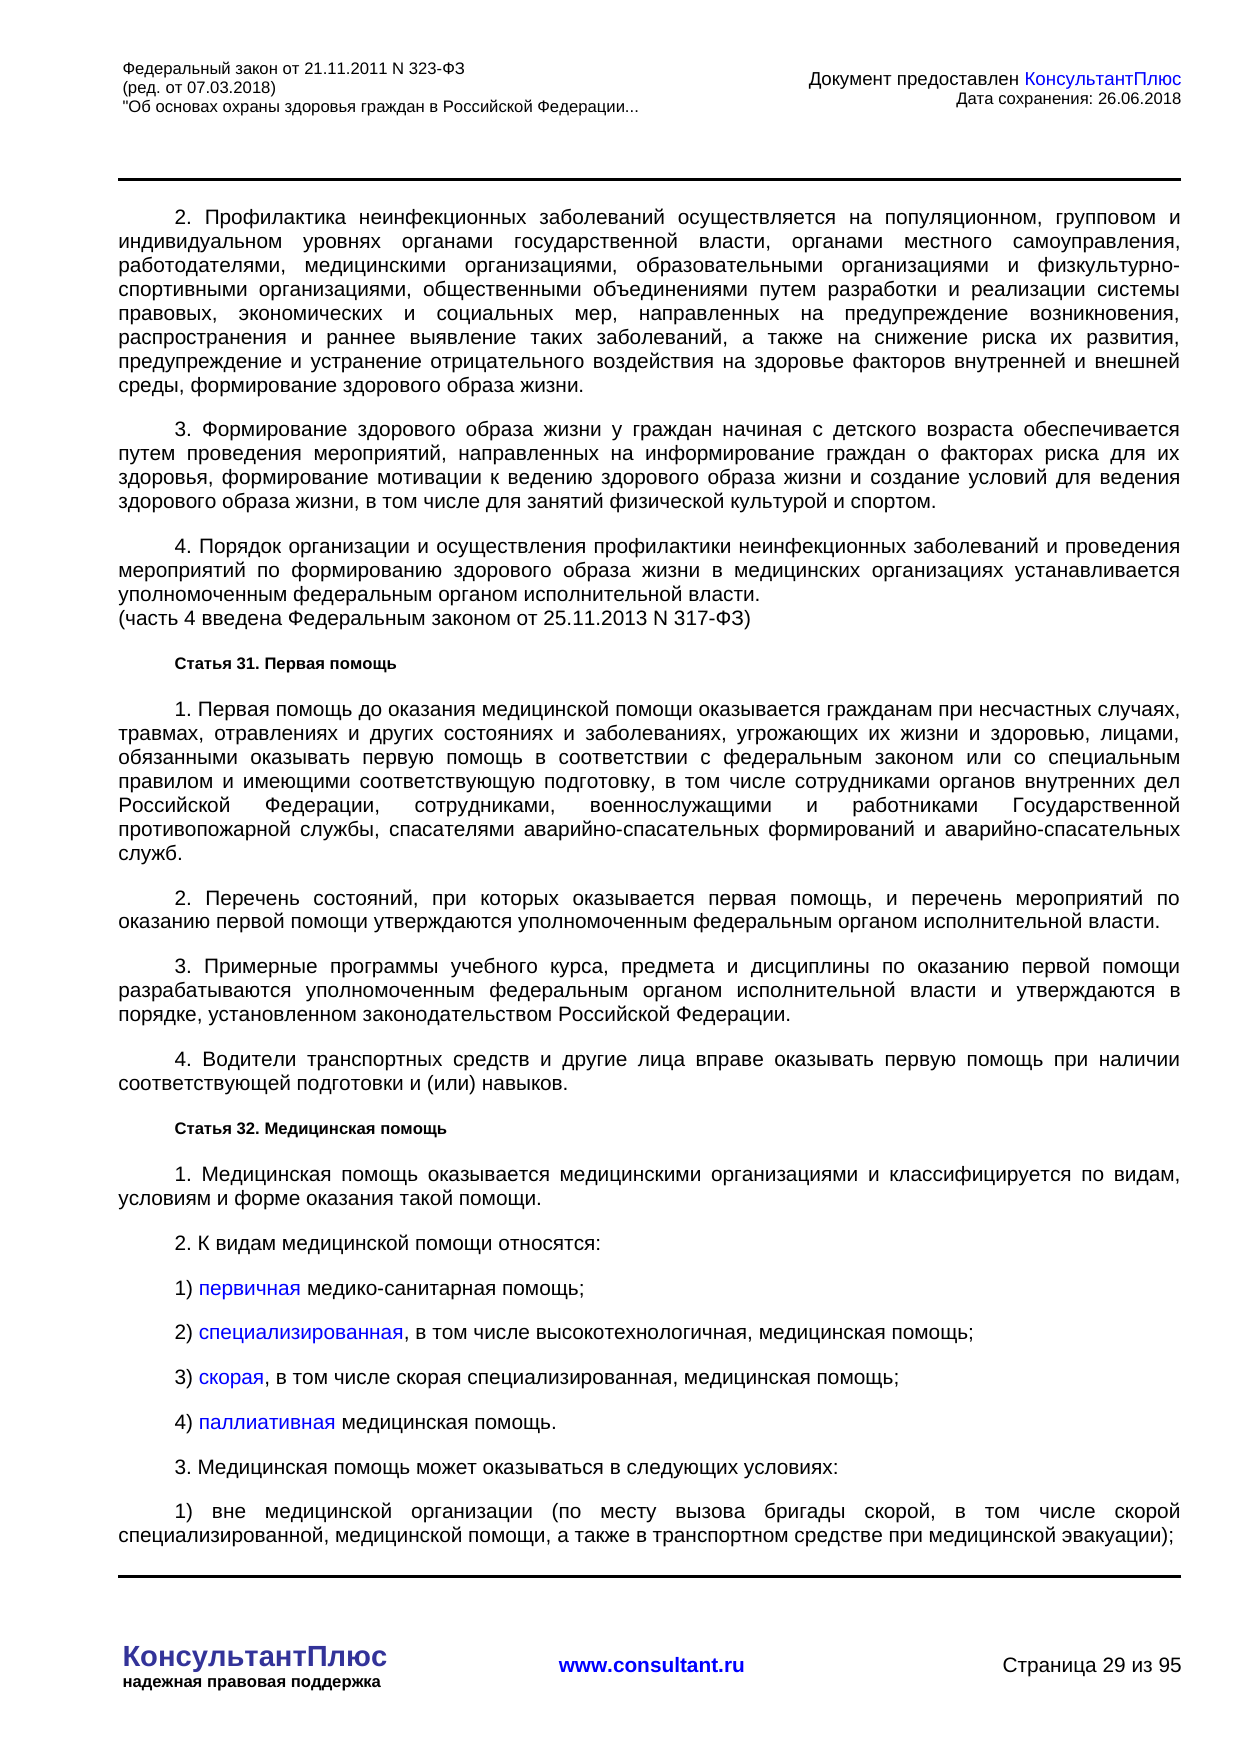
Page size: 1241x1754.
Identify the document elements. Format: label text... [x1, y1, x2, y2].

title Статья 31. Первая помощь [118, 654, 1181, 673]
text 2. К видам медицинской помощи относятся: [118, 1231, 1181, 1254]
text 4. Порядок организации и осуществления профилактики неинфекционных заболеваний и проведения мероприятий по формированию здорового образа жизни в медицинских организациях устанавливается уполномоченным федеральным органом исполнительной власти. [118, 534, 1181, 606]
text 3) скорая, в том числе скорая специализированная, медицинская помощь; [118, 1365, 1181, 1389]
text 4) паллиативная медицинская помощь. [118, 1410, 1181, 1434]
text 1. Первая помощь до оказания медицинской помощи оказывается гражданам при несчастных случаях, травмах, отравлениях и других состояниях и заболеваниях, угрожающих их жизни и здоровью, лицами, обязанными оказывать первую помощь в соответствии с федеральным законом или со специальным правилом и имеющими соответствующую подготовку, в том числе сотрудниками органов внутренних дел Российской Федерации, сотрудниками, военнослужащими и работниками Государственной противопожарной службы, спасателями аварийно-спасательных формирований и аварийно-спасательных служб. [118, 697, 1181, 864]
text 3. Примерные программы учебного курса, предмета и дисциплины по оказанию первой помощи разрабатываются уполномоченным федеральным органом исполнительной власти и утверждаются в порядке, установленном законодательством Российской Федерации. [118, 954, 1181, 1026]
text 1) первичная медико-санитарная помощь; [118, 1275, 1181, 1299]
title Статья 32. Медицинская помощь [118, 1119, 1181, 1138]
text 2. Профилактика неинфекционных заболеваний осуществляется на популяционном, групповом и индивидуальном уровнях органами государственной власти, органами местного самоуправления, работодателями, медицинскими организациями, образовательными организациями и физкультурно-спортивными организациями, общественными объединениями путем разработки и реализации системы правовых, экономических и социальных мер, направленных на предупреждение возникновения, распространения и раннее выявление таких заболеваний, а также на снижение риска их развития, предупреждение и устранение отрицательного воздействия на здоровье факторов внутренней и внешней среды, формирование здорового образа жизни. [118, 205, 1181, 396]
text 2) специализированная, в том числе высокотехнологичная, медицинская помощь; [118, 1320, 1181, 1344]
text 3. Медицинская помощь может оказываться в следующих условиях: [118, 1454, 1181, 1478]
text 2. Перечень состояний, при которых оказывается первая помощь, и перечень мероприятий по оказанию первой помощи утверждаются уполномоченным федеральным органом исполнительной власти. [118, 885, 1181, 933]
text 1. Медицинская помощь оказывается медицинскими организациями и классифицируется по видам, условиям и форме оказания такой помощи. [118, 1162, 1181, 1210]
text 3. Формирование здорового образа жизни у граждан начиная с детского возраста обеспечивается путем проведения мероприятий, направленных на информирование граждан о факторах риска для их здоровья, формирование мотивации к ведению здорового образа жизни и создание условий для ведения здорового образа жизни, в том числе для занятий физической культурой и спортом. [118, 417, 1181, 513]
text (часть 4 введена Федеральным законом от 25.11.2013 N 317-ФЗ) [118, 606, 1181, 630]
text 4. Водители транспортных средств и другие лица вправе оказывать первую помощь при наличии соответствующей подготовки и (или) навыков. [118, 1047, 1181, 1095]
text 1) вне медицинской организации (по месту вызова бригады скорой, в том числе скорой специализированной, медицинской помощи, а также в транспортном средстве при медицинской эвакуации); [118, 1499, 1181, 1547]
